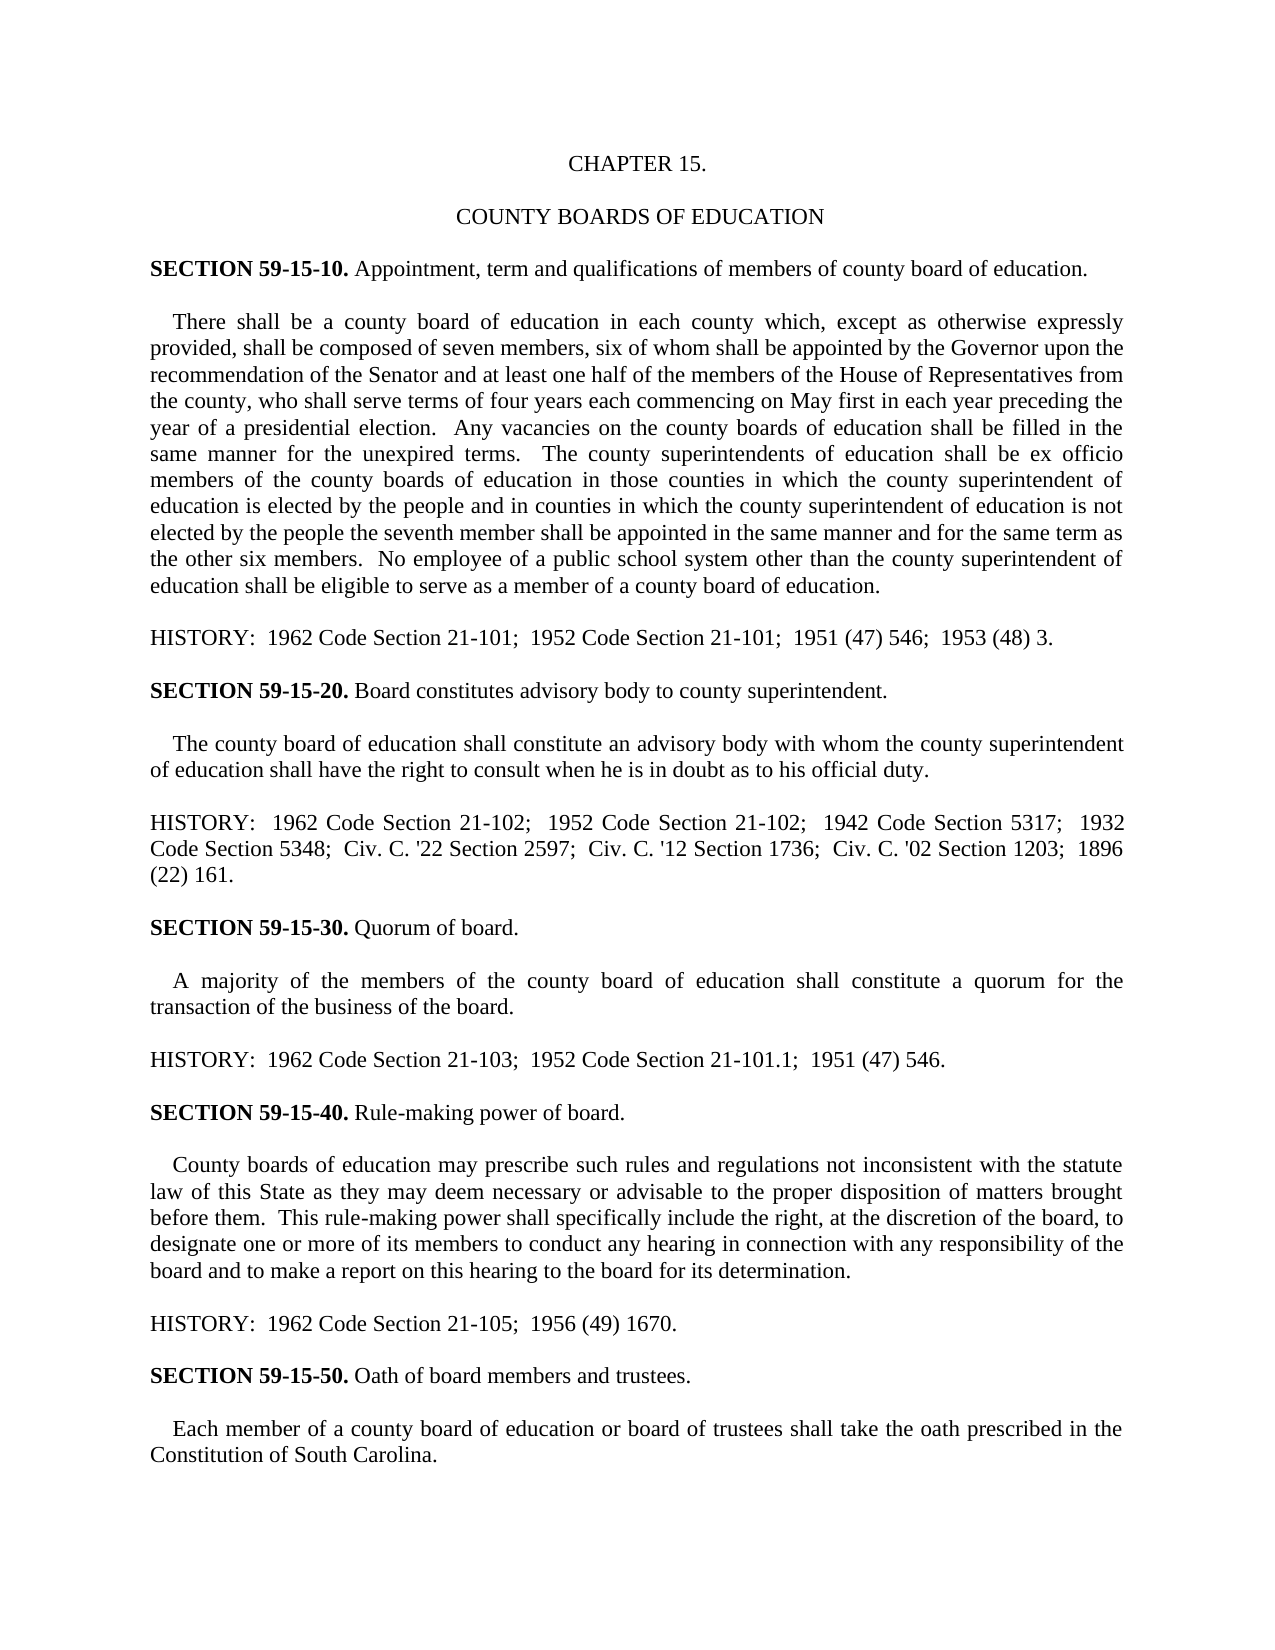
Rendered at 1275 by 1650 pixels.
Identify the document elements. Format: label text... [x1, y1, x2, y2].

text HISTORY: 1962 Code Section 21-102; 1952 Code Section 21-102; 1942 Code Section 5317; 1932 Code Section 5348; Civ. C. '22 Section 2597; Civ. C. '12 Section 1736; Civ. C. '02 Section 1203; 1896 (22) 161. [150, 809, 1125, 888]
text A majority of the members of the county board of education shall constitute a quorum for the transaction of the business of the board. [150, 967, 1125, 1020]
text There shall be a county board of education in each county which, except as otherwise expressly provided, shall be composed of seven members, six of whom shall be appointed by the Governor upon the recommendation of the Senator and at least one half of the members of the House of Representatives from the county, who shall serve terms of four years each commencing on May first in each year preceding the year of a presidential election. Any vacancies on the county boards of education shall be filled in the same manner for the unexpired terms. The county superintendents of education shall be ex officio members of the county boards of education in those counties in which the county superintendent of education is elected by the people and in counties in which the county superintendent of education is not elected by the people the seventh member shall be appointed in the same manner and for the same term as the other six members. No employee of a public school system other than the county superintendent of education shall be eligible to serve as a member of a county board of education. [150, 308, 1125, 598]
text County boards of education may prescribe such rules and regulations not inconsistent with the statute law of this State as they may deem necessary or advisable to the proper disposition of matters brought before them. This rule-making power shall specifically include the right, at the discretion of the board, to designate one or more of its members to conduct any hearing in connection with any responsibility of the board and to make a report on this hearing to the board for its determination. [150, 1151, 1125, 1283]
text Each member of a county board of education or board of trustees shall take the oath prescribed in the Constitution of South Carolina. [150, 1415, 1125, 1468]
text SECTION 59-15-30. Quorum of board. [150, 914, 1125, 941]
text HISTORY: 1962 Code Section 21-103; 1952 Code Section 21-101.1; 1951 (47) 546. [150, 1046, 1125, 1072]
text SECTION 59-15-50. Oath of board members and trustees. [150, 1362, 1125, 1389]
text SECTION 59-15-40. Rule-making power of board. [150, 1099, 1125, 1125]
text HISTORY: 1962 Code Section 21-101; 1952 Code Section 21-101; 1951 (47) 546; 1953 (48) 3. [150, 624, 1125, 651]
text SECTION 59-15-10. Appointment, term and qualifications of members of county board of education. [150, 255, 1125, 282]
text SECTION 59-15-20. Board constitutes advisory body to county superintendent. [150, 677, 1125, 703]
text The county board of education shall constitute an advisory body with whom the county superintendent of education shall have the right to consult when he is in doubt as to his official duty. [150, 730, 1125, 782]
text CHAPTER 15. [150, 150, 1125, 176]
text HISTORY: 1962 Code Section 21-105; 1956 (49) 1670. [150, 1309, 1125, 1336]
text COUNTY BOARDS OF EDUCATION [150, 203, 1125, 229]
